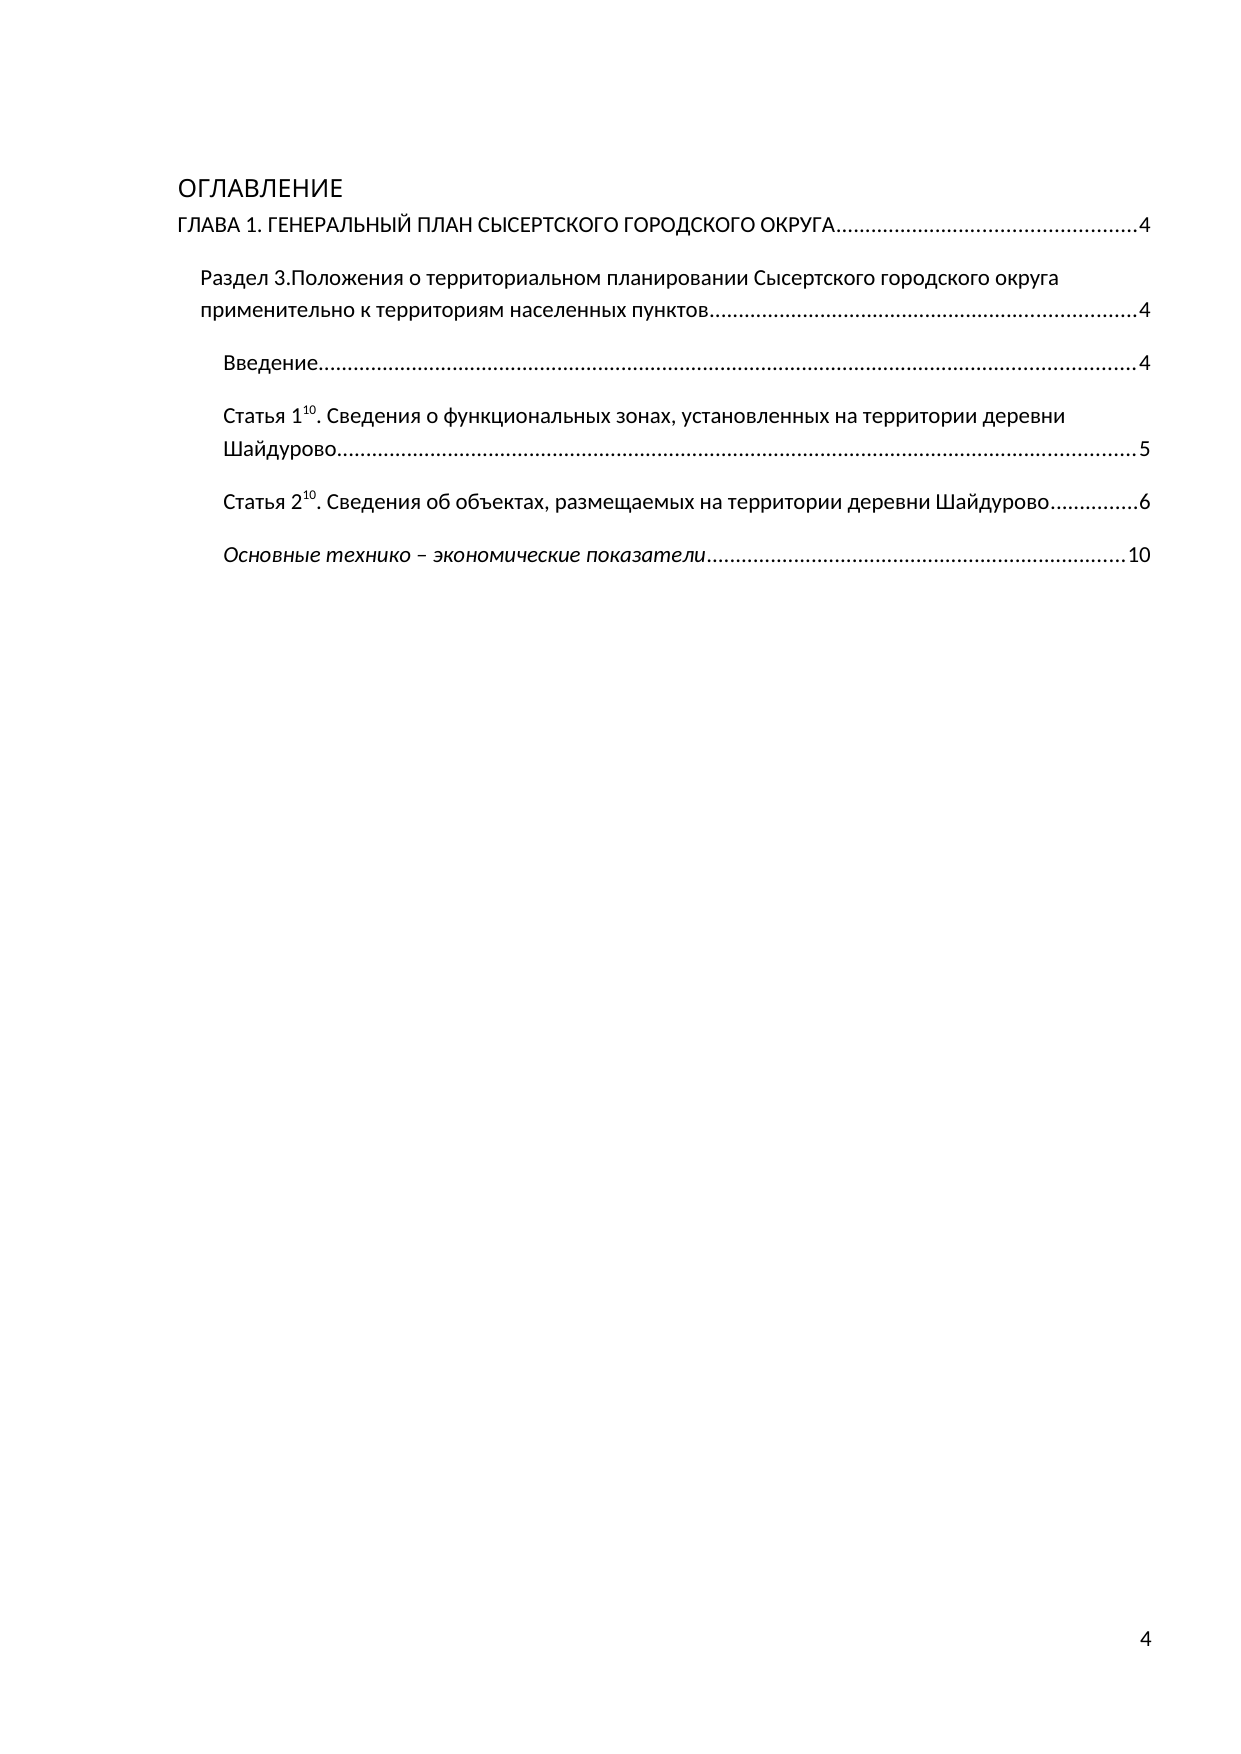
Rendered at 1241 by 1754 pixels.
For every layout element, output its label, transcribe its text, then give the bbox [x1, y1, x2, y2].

text ОГЛАВЛЕНИЕ [177, 171, 1152, 205]
text Статья 110. Сведения о функциональных зонах, установленных на территории деревни Шайдурово 5 [223, 402, 1152, 462]
text Основные технико – экономические показатели 10 [223, 540, 1152, 568]
text Введение 4 [223, 348, 1152, 377]
text ГЛАВА 1. ГЕНЕРАЛЬНЫЙ ПЛАН СЫСЕРТСКОГО ГОРОДСКОГО ОКРУГА 4 [177, 210, 1152, 238]
text Статья 210. Сведения об объектах, размещаемых на территории деревни Шайдурово 6 [223, 487, 1152, 515]
text Раздел 3.Положения о территориальном планировании Сысертского городского округа применительно к территориям населенных пунктов 4 [200, 263, 1152, 323]
